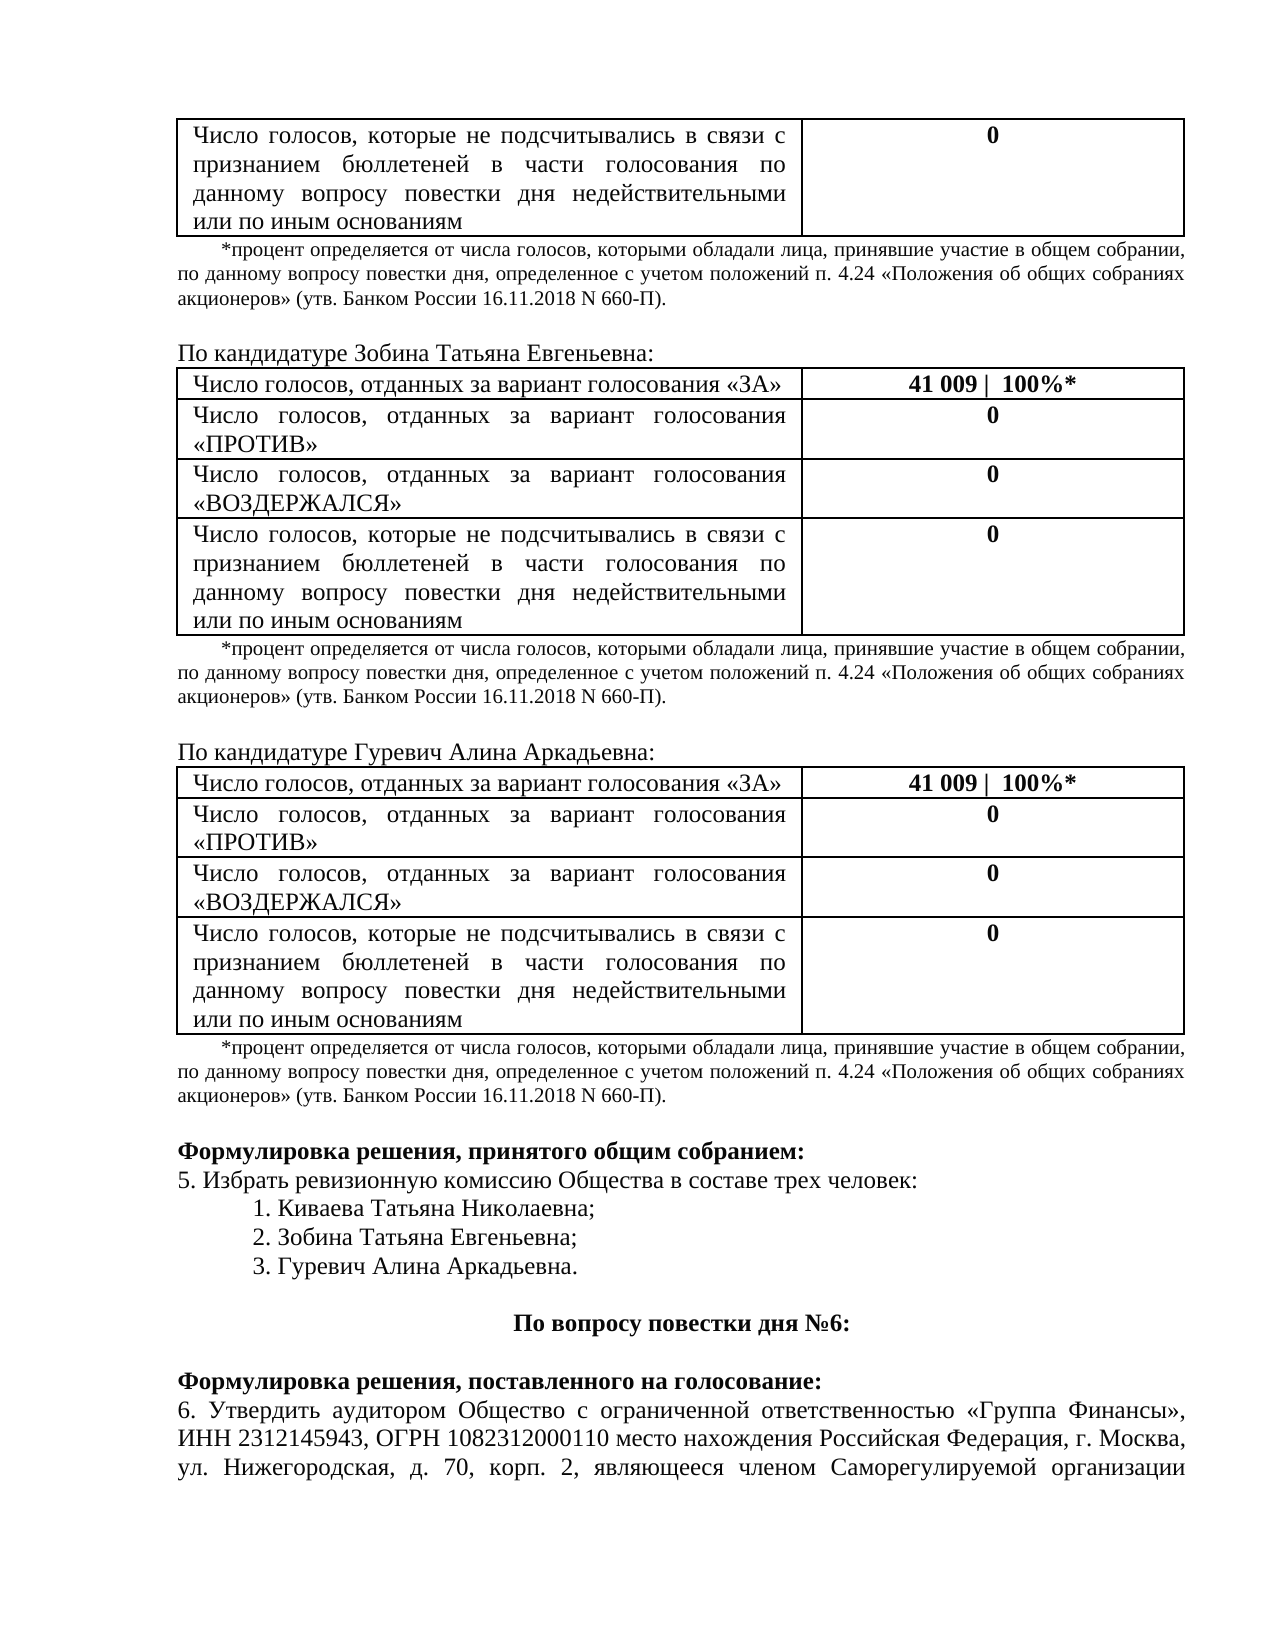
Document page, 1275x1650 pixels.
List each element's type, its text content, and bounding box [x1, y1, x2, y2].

table_header Число голосов, отданных за вариант голосования «ЗА» [178, 768, 801, 797]
text *процент определяется от числа голосов, которыми обладали лица, принявшие участие в общем собрании, по данному вопросу повестки дня, определенное с учетом положений п. 4.24 «Положения об общих собраниях акционеров» (утв. Банком России 16.11.2018 N 660-П). [177, 237, 1186, 309]
table_cell Число голосов, которые не подсчитывались в связи с признанием бюллетеней в части голосования по данному вопросу повестки дня недействительными или по иным основаниям [178, 519, 801, 634]
text По вопросу повестки дня №6: [177, 1308, 1186, 1337]
text *процент определяется от числа голосов, которыми обладали лица, принявшие участие в общем собрании, по данному вопросу повестки дня, определенное с учетом положений п. 4.24 «Положения об общих собраниях акционеров» (утв. Банком России 16.11.2018 N 660-П). [177, 1035, 1186, 1107]
table_cell Число голосов, которые не подсчитывались в связи с признанием бюллетеней в части голосования по данному вопросу повестки дня недействительными или по иным основаниям [178, 918, 801, 1033]
table_cell Число голосов, отданных за вариант голосования «ПРОТИВ» [178, 799, 801, 856]
table_cell Число голосов, которые не подсчитывались в связи с признанием бюллетеней в части голосования по данному вопросу повестки дня недействительными или по иным основаниям [178, 120, 801, 235]
table_cell 0 [803, 799, 1183, 856]
text 5. Избрать ревизионную комиссию Общества в составе трех человек: [177, 1165, 1186, 1193]
table_cell 0 [803, 519, 1183, 634]
text Формулировка решения, поставленного на голосование: [177, 1366, 1186, 1395]
table_header Число голосов, отданных за вариант голосования «ЗА» [178, 369, 801, 398]
text По кандидатуре Гуревич Алина Аркадьевна: [177, 737, 1186, 766]
table_cell 0 [803, 400, 1183, 457]
table_cell 0 [803, 120, 1183, 235]
table_cell 0 [803, 918, 1183, 1033]
table_cell 0 [803, 858, 1183, 916]
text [177, 1395, 1186, 1481]
table_header 41 009 | 100%* [803, 369, 1183, 398]
text По кандидатуре Зобина Татьяна Евгеньевна: [177, 338, 1186, 367]
text *процент определяется от числа голосов, которыми обладали лица, принявшие участие в общем собрании, по данному вопросу повестки дня, определенное с учетом положений п. 4.24 «Положения об общих собраниях акционеров» (утв. Банком России 16.11.2018 N 660-П). [177, 636, 1186, 708]
text 2. Зобина Татьяна Евгеньевна; [177, 1222, 1186, 1251]
table_cell Число голосов, отданных за вариант голосования «ВОЗДЕРЖАЛСЯ» [178, 460, 801, 517]
table_cell 0 [803, 460, 1183, 517]
table_cell Число голосов, отданных за вариант голосования «ВОЗДЕРЖАЛСЯ» [178, 858, 801, 916]
table_cell Число голосов, отданных за вариант голосования «ПРОТИВ» [178, 400, 801, 457]
text 1. Киваева Татьяна Николаевна; [177, 1193, 1186, 1222]
table_header 41 009 | 100%* [803, 768, 1183, 797]
text 3. Гуревич Алина Аркадьевна. [177, 1251, 1186, 1280]
text Формулировка решения, принятого общим собранием: [177, 1136, 1186, 1165]
